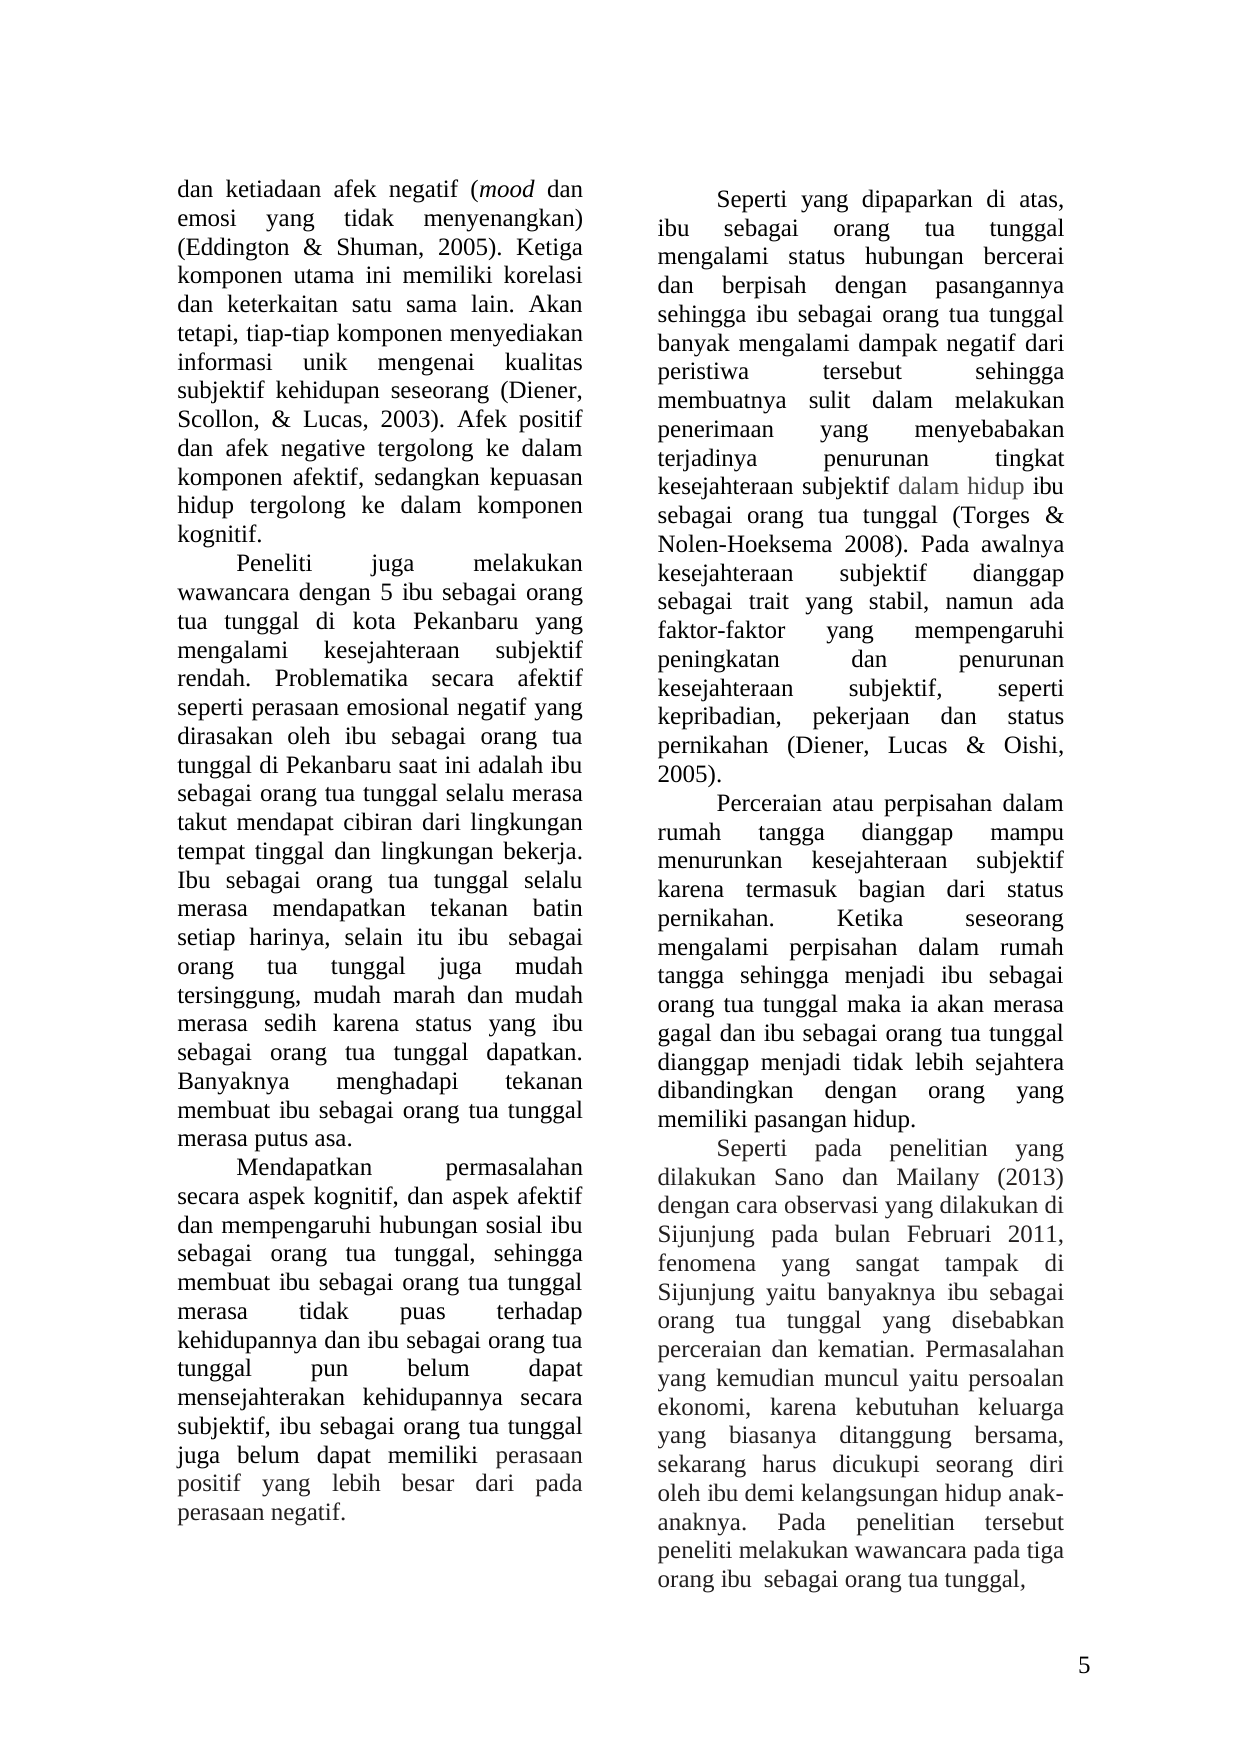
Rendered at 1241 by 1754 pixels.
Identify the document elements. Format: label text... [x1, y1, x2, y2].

text Seperti yang dipaparkan di atas, ibu sebagai orang tua tunggal mengalami status hubungan bercerai dan berpisah dengan pasangannya sehingga ibu sebagai orang tua tunggal banyak mengalami dampak negatif dari peristiwa tersebut sehingga membuatnya sulit dalam melakukan penerimaan yang menyebabakan terjadinya penurunan tingkat kesejahteraan subjektif dalam hidup ibu sebagai orang tua tunggal (Torges & Nolen-Hoeksema 2008). Pada awalnya kesejahteraan subjektif dianggap sebagai trait yang stabil, namun ada faktor-faktor yang mempengaruhi peningkatan dan penurunan kesejahteraan subjektif, seperti kepribadian, pekerjaan dan status pernikahan (Diener, Lucas & Oishi, 2005). [657, 184, 1064, 788]
text Seperti pada penelitian yang dilakukan Sano dan Mailany (2013) dengan cara observasi yang dilakukan di Sijunjung pada bulan Februari 2011, fenomena yang sangat tampak di Sijunjung yaitu banyaknya ibu sebagai orang tua tunggal yang disebabkan perceraian dan kematian. Permasalahan yang kemudian muncul yaitu persoalan ekonomi, karena kebutuhan keluarga yang biasanya ditanggung bersama, sekarang harus dicukupi seorang diri oleh ibu demi kelangsungan hidup anak- anaknya. Pada penelitian tersebut peneliti melakukan wawancara pada tiga orang ibu sebagai orang tua tunggal, [657, 1133, 1064, 1593]
text dan ketiadaan afek negatif (mood dan emosi yang tidak menyenangkan) (Eddington & Shuman, 2005). Ketiga komponen utama ini memiliki korelasi dan keterkaitan satu sama lain. Akan tetapi, tiap-tiap komponen menyediakan informasi unik mengenai kualitas subjektif kehidupan seseorang (Diener, Scollon, & Lucas, 2003). Afek positif dan afek negative tergolong ke dalam komponen afektif, sedangkan kepuasan hidup tergolong ke dalam komponen kognitif. [177, 174, 583, 548]
text Mendapatkan permasalahan secara aspek kognitif, dan aspek afektif dan mempengaruhi hubungan sosial ibu sebagai orang tua tunggal, sehingga membuat ibu sebagai orang tua tunggal merasa tidak puas terhadap kehidupannya dan ibu sebagai orang tua tunggal pun belum dapat mensejahterakan kehidupannya secara subjektif, ibu sebagai orang tua tunggal juga belum dapat memiliki perasaan positif yang lebih besar dari pada perasaan negatif. [177, 1152, 583, 1526]
text Perceraian atau perpisahan dalam rumah tangga dianggap mampu menurunkan kesejahteraan subjektif karena termasuk bagian dari status pernikahan. Ketika seseorang mengalami perpisahan dalam rumah tangga sehingga menjadi ibu sebagai orang tua tunggal maka ia akan merasa gagal dan ibu sebagai orang tua tunggal dianggap menjadi tidak lebih sejahtera dibandingkan dengan orang yang memiliki pasangan hidup. [657, 788, 1064, 1133]
text Peneliti juga melakukan wawancara dengan 5 ibu sebagai orang tua tunggal di kota Pekanbaru yang mengalami kesejahteraan subjektif rendah. Problematika secara afektif seperti perasaan emosional negatif yang dirasakan oleh ibu sebagai orang tua tunggal di Pekanbaru saat ini adalah ibu sebagai orang tua tunggal selalu merasa takut mendapat cibiran dari lingkungan tempat tinggal dan lingkungan bekerja. Ibu sebagai orang tua tunggal selalu merasa mendapatkan tekanan batin setiap harinya, selain itu ibu sebagai orang tua tunggal juga mudah tersinggung, mudah marah dan mudah merasa sedih karena status yang ibu sebagai orang tua tunggal dapatkan. Banyaknya menghadapi tekanan membuat ibu sebagai orang tua tunggal merasa putus asa. [177, 548, 583, 1152]
